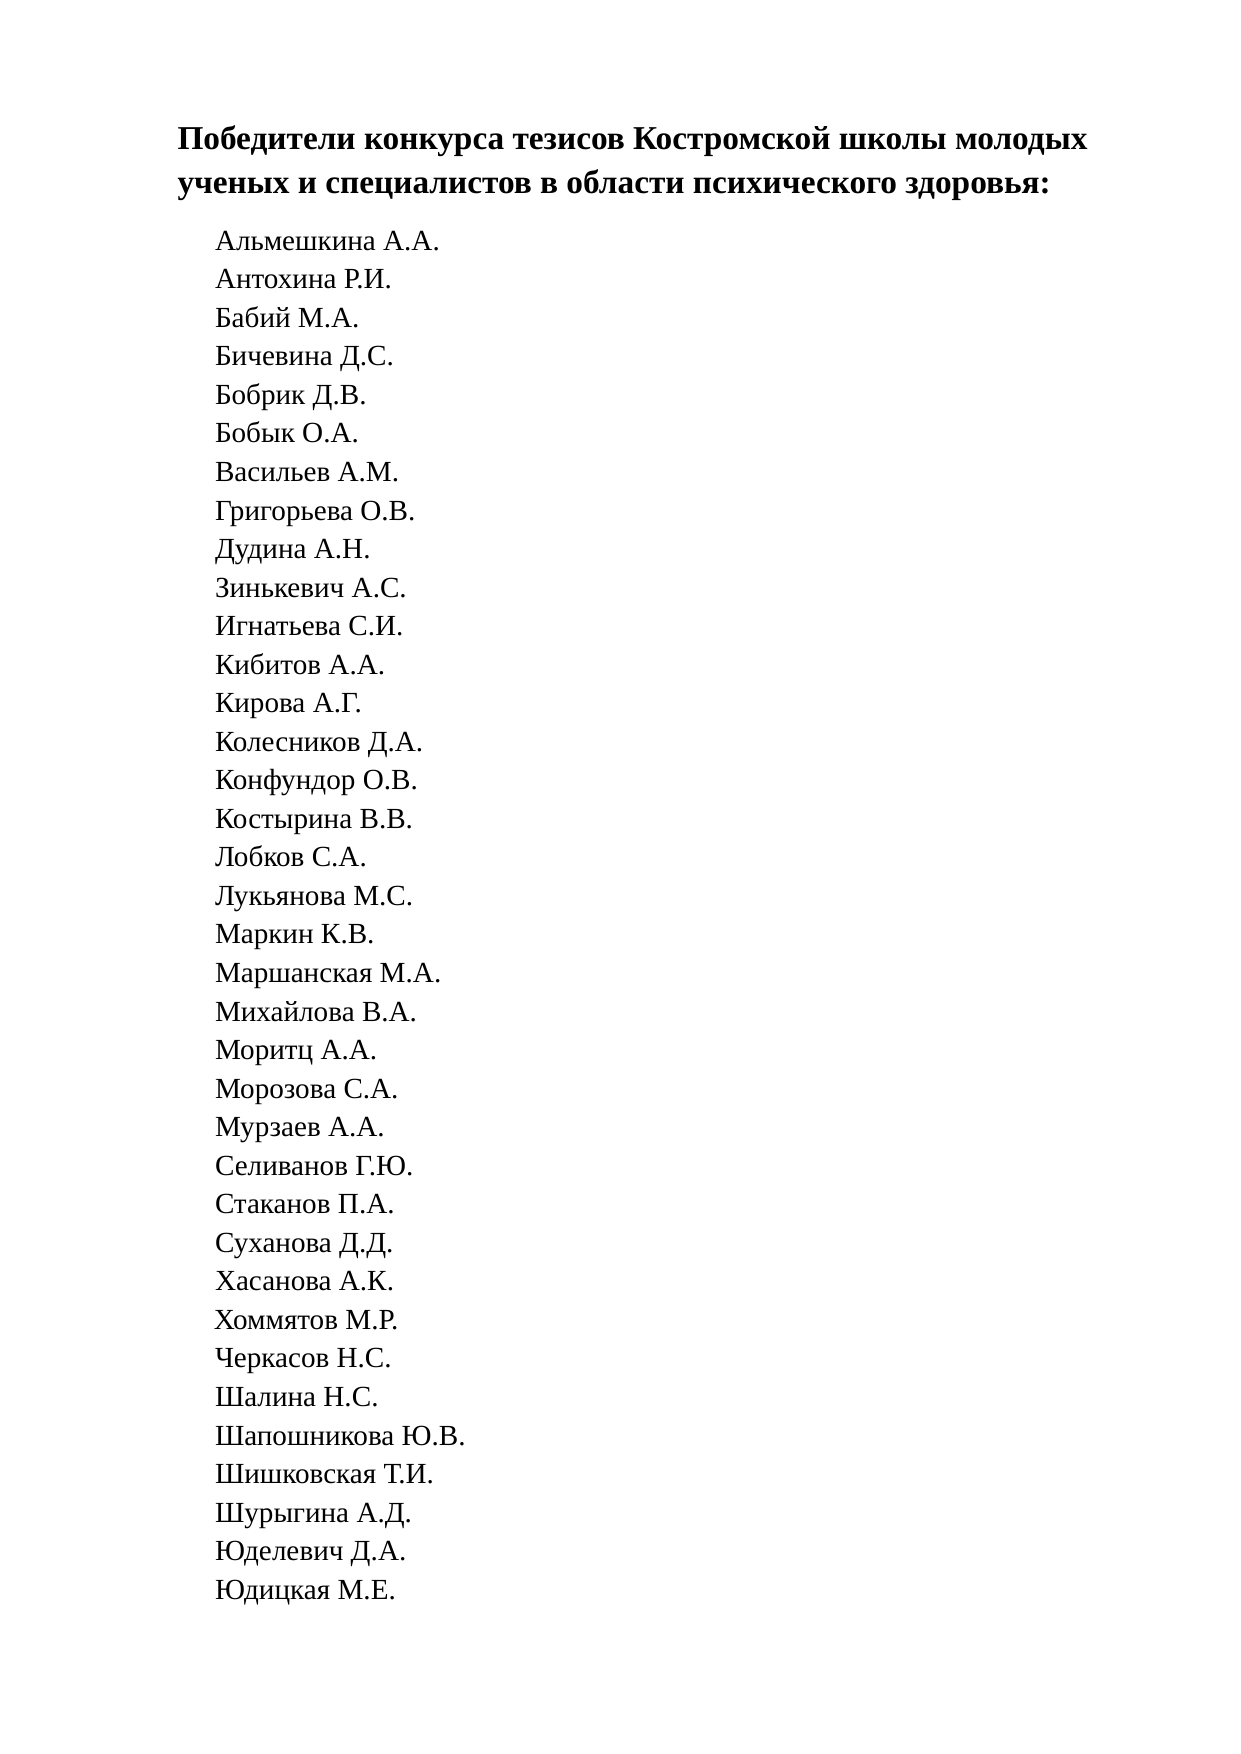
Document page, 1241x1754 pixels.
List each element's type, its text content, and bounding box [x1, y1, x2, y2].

text Альмешкина А.А. [215, 223, 1152, 256]
text Антохина Р.И. [215, 261, 1152, 295]
text Шапошникова Ю.В. [215, 1418, 1152, 1451]
text Хасанова А.К. [215, 1263, 1152, 1297]
text Моритц А.А. [215, 1032, 1152, 1066]
text Мурзаев А.А. [215, 1109, 1152, 1143]
text Лукьянова М.С. [215, 878, 1152, 912]
text Стаканов П.А. [215, 1186, 1152, 1220]
text Дудина А.Н. [215, 531, 1152, 565]
text Бобрик Д.В. [215, 377, 1152, 411]
text Морозова С.А. [215, 1071, 1152, 1104]
text Кирова А.Г. [215, 685, 1152, 719]
text Васильев А.М. [215, 454, 1152, 488]
text Черкасов Н.С. [215, 1341, 1152, 1374]
text Конфундор О.В. [215, 762, 1152, 796]
text Селиванов Г.Ю. [215, 1148, 1152, 1181]
text Игнатьева С.И. [215, 608, 1152, 642]
text Бабий М.А. [215, 300, 1152, 333]
text Бобык О.А. [215, 416, 1152, 449]
text Лобков С.А. [215, 839, 1152, 873]
text Колесников Д.А. [215, 724, 1152, 757]
text Шишковская Т.И. [215, 1456, 1152, 1490]
text Шалина Н.С. [215, 1379, 1152, 1413]
text Суханова Д.Д. [215, 1225, 1152, 1258]
text Бичевина Д.С. [215, 338, 1152, 372]
text Костырина В.В. [215, 801, 1152, 834]
text Юдицкая М.Е. [215, 1572, 1152, 1605]
text Маркин К.В. [215, 917, 1152, 950]
text Михайлова В.А. [215, 994, 1152, 1027]
text Маршанская М.А. [215, 955, 1152, 989]
text Хоммятов М.Р. [177, 1302, 1152, 1336]
text Зинькевич А.С. [215, 570, 1152, 603]
text Кибитов А.А. [215, 647, 1152, 680]
text Григорьева О.В. [215, 493, 1152, 526]
text Шурыгина А.Д. [215, 1495, 1152, 1528]
text Победители конкурса тезисов Костромской школы молодых ученых и специалистов в области психического здоровья: [177, 118, 1152, 201]
text Юделевич Д.А. [215, 1533, 1152, 1567]
